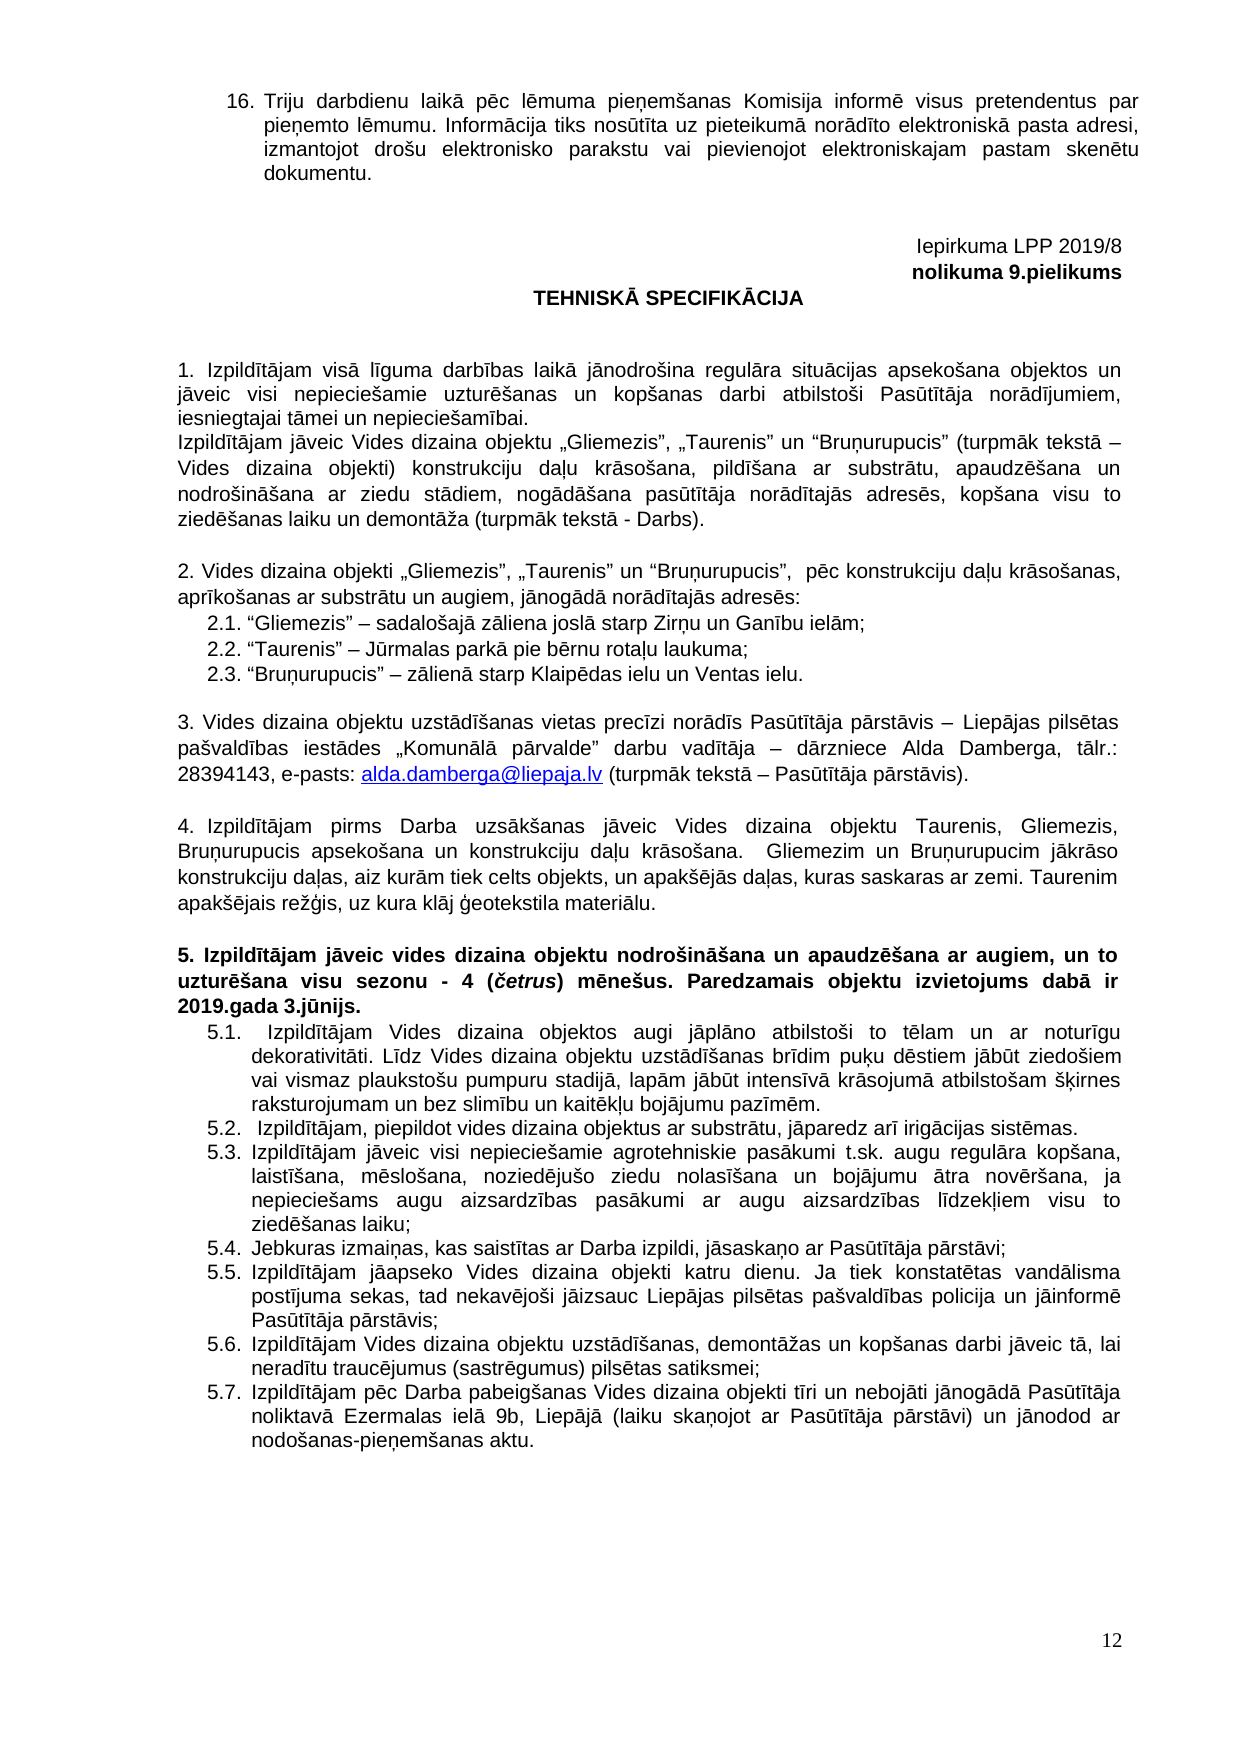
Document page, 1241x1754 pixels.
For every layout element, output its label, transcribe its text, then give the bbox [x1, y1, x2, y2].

list Izpildītājam, piepildot vides dizaina objektus ar substrātu, jāparedz arī irigācijas sistēmas. [207, 1116, 1122, 1140]
list Izpildītājam pēc Darba pabeigšanas Vides dizaina objekti tīri un nebojāti jānogādā Pasūtītāja noliktavā Ezermalas ielā 9b, Liepājā (laiku skaņojot ar Pasūtītāja pārstāvi) un jānodod ar nodošanas-pieņemšanas aktu. [207, 1379, 1122, 1451]
list Izpildītājam Vides dizaina objektu uzstādīšanas, demontāžas un kopšanas darbi jāveic tā, lai neradītu traucējumus (sastrēgumus) pilsētas satiksmei; [207, 1332, 1122, 1379]
table_cell Triju darbdienu laikā pēc lēmuma pieņemšanas Komisija informē visus pretendentus par pieņemto lēmumu. Informācija tiks nosūtīta uz pieteikumā norādīto elektroniskā pasta adresi, izmantojot drošu elektronisko parakstu vai pievienojot elektroniskajam pastam skenētu dokumentu. [177, 89, 1151, 184]
list Izpildītājam pirms Darba uzsākšanas jāveic Vides dizaina objektu Taurenis, Gliemezis, Bruņurupucis apsekošana un konstrukciju daļu krāsošana. Gliemezim un Bruņurupucim jākrāso konstrukciju daļas, aiz kurām tiek celts objekts, un apakšējās daļas, kuras saskaras ar zemi. Taurenim apakšējais režģis, uz kura klāj ģeotekstila materiālu. [177, 813, 1119, 915]
text TEHNISKĀ SPECIFIKĀCIJA [177, 286, 1122, 310]
list Izpildītājam Vides dizaina objektos augi jāplāno atbilstoši to tēlam un ar noturīgu dekorativitāti. Līdz Vides dizaina objektu uzstādīšanas brīdim puķu dēstiem jābūt ziedošiem vai vismaz plaukstošu pumpuru stadijā, lapām jābūt intensīvā krāsojumā atbilstošam šķirnes raksturojumam un bez slimību un kaitēkļu bojājumu pazīmēm. [207, 1020, 1122, 1116]
text 2.3. “Bruņurupucis” – zālienā starp Klaipēdas ielu un Ventas ielu. [207, 662, 1122, 686]
text Izpildītājam jāveic Vides dizaina objektu „Gliemezis”, „Taurenis” un “Bruņurupucis” (turpmāk tekstā – Vides dizaina objekti) konstrukciju daļu krāsošana, pildīšana ar substrātu, apaudzēšana un nodrošināšana ar ziedu stādiem, nogādāšana pasūtītāja norādītajās adresēs, kopšana visu to ziedēšanas laiku un demontāža (turpmāk tekstā - Darbs). [177, 430, 1122, 531]
list Izpildītājam jāveic visi nepieciešamie agrotehniskie pasākumi t.sk. augu regulāra kopšana, laistīšana, mēslošana, noziedējušo ziedu nolasīšana un bojājumu ātra novēršana, ja nepieciešams augu aizsardzības pasākumi ar augu aizsardzības līdzekļiem visu to ziedēšanas laiku; [207, 1140, 1122, 1236]
list Izpildītājam jāapseko Vides dizaina objekti katru dienu. Ja tiek konstatētas vandālisma postījuma sekas, tad nekavējoši jāizsauc Liepājas pilsētas pašvaldības policija un jāinformē Pasūtītāja pārstāvis; [207, 1260, 1122, 1332]
text 2.2. “Taurenis” – Jūrmalas parkā pie bērnu rotaļu laukuma; [207, 636, 1122, 660]
text 3. Vides dizaina objektu uzstādīšanas vietas precīzi norādīs Pasūtītāja pārstāvis – Liepājas pilsētas pašvaldības iestādes „Komunālā pārvalde” darbu vadītāja – dārzniece Alda Damberga, tālr.: 28394143, e-pasts: alda.damberga@liepaja.lv (turpmāk tekstā – Pasūtītāja pārstāvis). [177, 710, 1119, 786]
text 5. Izpildītājam jāveic vides dizaina objektu nodrošināšana un apaudzēšana ar augiem, un to uzturēšana visu sezonu - 4 (četrus) mēnešus. Paredzamais objektu izvietojums dabā ir 2019.gada 3.jūnijs. [177, 943, 1119, 1018]
text 2.1. “Gliemezis” – sadalošajā zāliena joslā starp Zirņu un Ganību ielām; [207, 611, 1122, 634]
text nolikuma 9.pielikums [177, 260, 1122, 284]
list Izpildītājam visā līguma darbības laikā jānodrošina regulāra situācijas apsekošana objektos un jāveic visi nepieciešamie uzturēšanas un kopšanas darbi atbilstoši Pasūtītāja norādījumiem, iesniegtajai tāmei un nepieciešamībai. [177, 358, 1122, 430]
text 2. Vides dizaina objekti „Gliemezis”, „Taurenis” un “Bruņurupucis”, pēc konstrukciju daļu krāsošanas, aprīkošanas ar substrātu un augiem, jānogādā norādītajās adresēs: [177, 559, 1122, 609]
list Jebkuras izmaiņas, kas saistītas ar Darba izpildi, jāsaskaņo ar Pasūtītāja pārstāvi; [207, 1236, 1122, 1260]
text Iepirkuma LPP 2019/8 [177, 234, 1122, 258]
